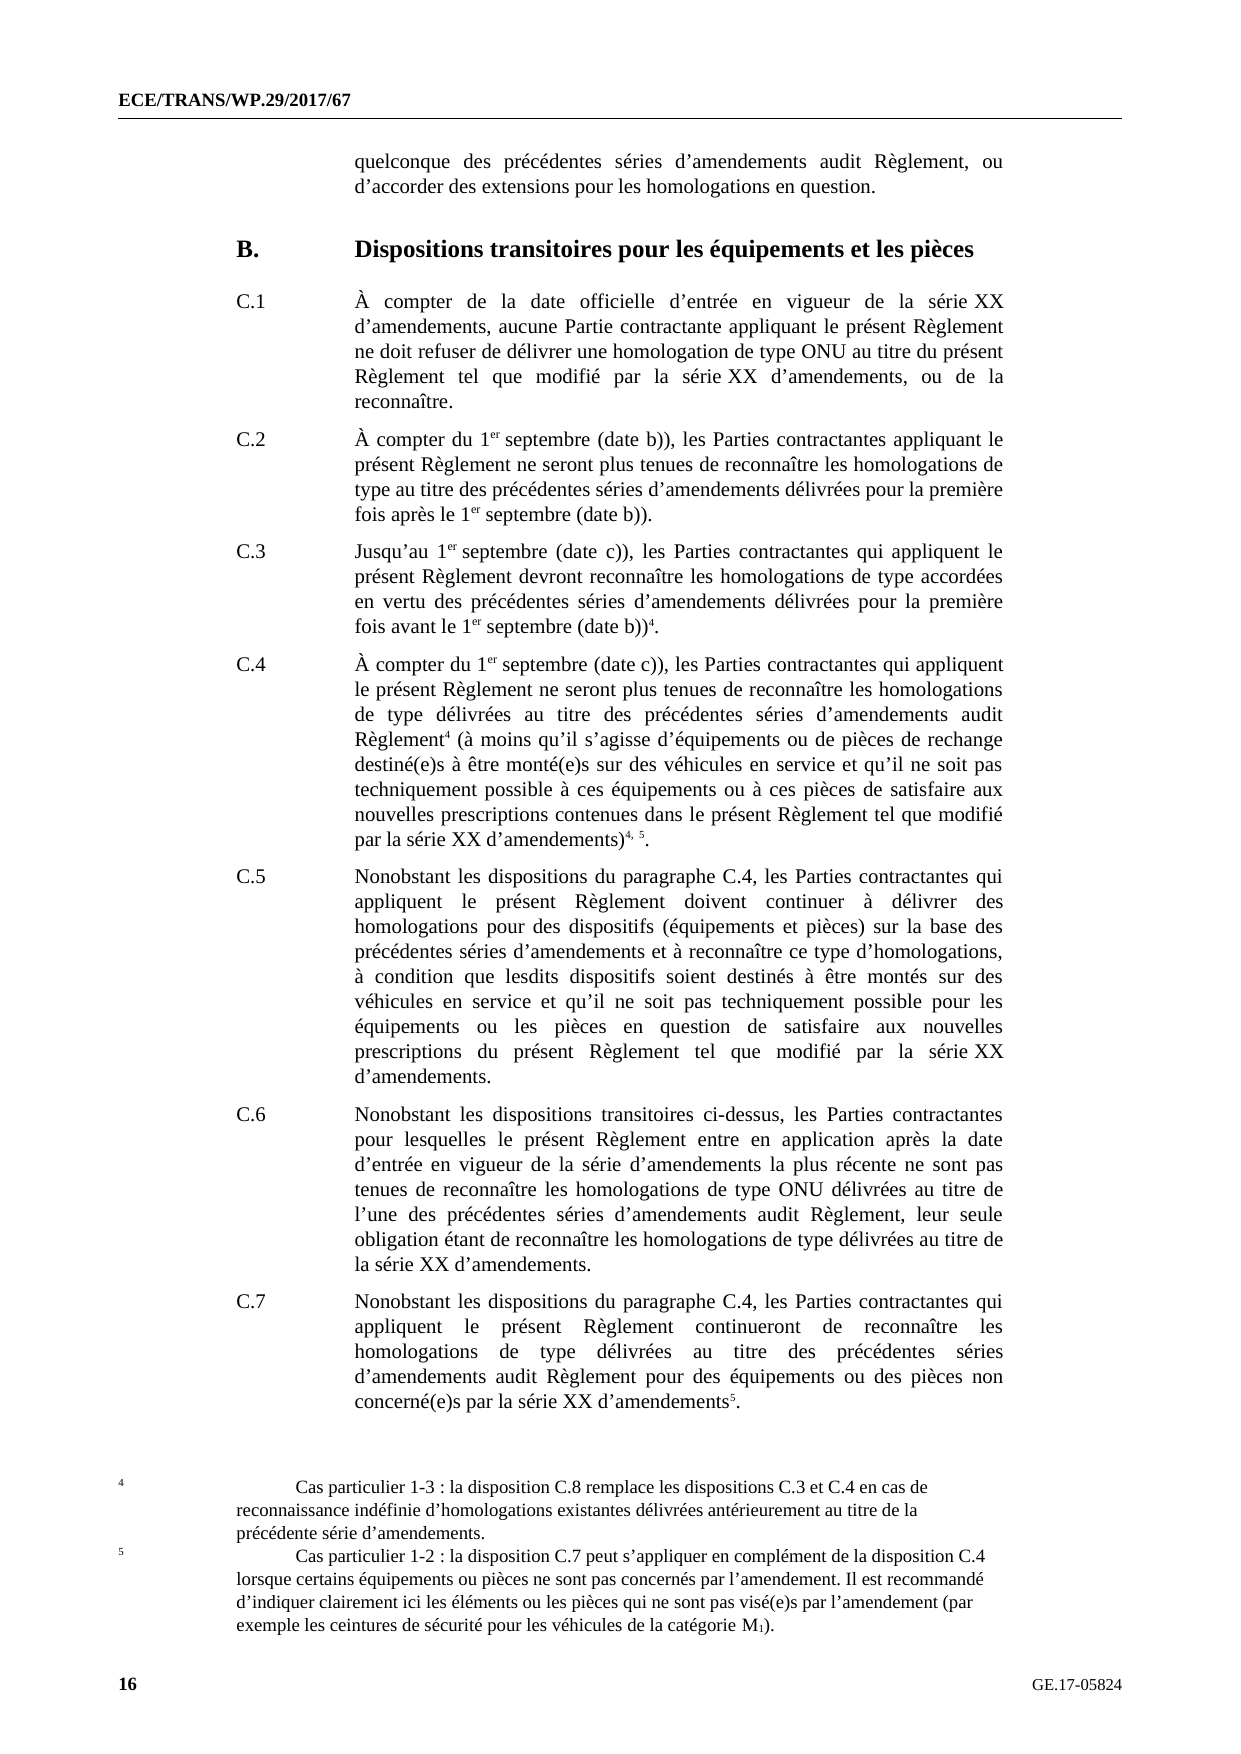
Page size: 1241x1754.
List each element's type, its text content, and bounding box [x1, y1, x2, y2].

text C.4 À compter du 1er septembre (date c)), les Parties contractantes qui appliquent le présent Règlement ne seront plus tenues de reconnaître les homologations de type délivrées au titre des précédentes séries d’amendements audit Règlement4 (à moins qu’il s’agisse d’équipements ou de pièces de rechange destiné(e)s à être monté(e)s sur des véhicules en service et qu’il ne soit pas techniquement possible à ces équipements ou à ces pièces de satisfaire aux nouvelles prescriptions contenues dans le présent Règlement tel que modifié par la série XX d’amendements)4, . [236, 651, 1004, 851]
text C.2 À compter du 1er septembre (date b)), les Parties contractantes appliquant le présent Règlement ne seront plus tenues de reconnaître les homologations de type au titre des précédentes séries d’amendements délivrées pour la première fois après le 1er septembre (date b)). [236, 426, 1004, 526]
text C.7 Nonobstant les dispositions du paragraphe C.4, les Parties contractantes qui appliquent le présent Règlement continueront de reconnaître les homologations de type délivrées au titre des précédentes séries d’amendements audit Règlement pour des équipements ou des pièces non concerné(e)s par la série XX d’amendements5. [236, 1288, 1004, 1413]
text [236, 148, 1004, 198]
text C.5 Nonobstant les dispositions du paragraphe C.4, les Parties contractantes qui appliquent le présent Règlement doivent continuer à délivrer des homologations pour des dispositifs (équipements et pièces) sur la base des précédentes séries d’amendements et à reconnaître ce type d’homologations, à condition que lesdits dispositifs soient destinés à être montés sur des véhicules en service et qu’il ne soit pas techniquement possible pour les équipements ou les pièces en question de satisfaire aux nouvelles prescriptions du présent Règlement tel que modifié par la série XX d’amendements. [236, 863, 1004, 1088]
text B. Dispositions transitoires pour les équipements et les pièces [236, 235, 1004, 263]
text C.1 À compter de la date officielle d’entrée en vigueur de la série XX d’amendements, aucune Partie contractante appliquant le présent Règlement ne doit refuser de délivrer une homologation de type ONU au titre du présent Règlement tel que modifié par la série XX d’amendements, ou de la reconnaître. [236, 288, 1004, 413]
text C.3 Jusqu’au 1er septembre (date c)), les Parties contractantes qui appliquent le présent Règlement devront reconnaître les homologations de type accordées en vertu des précédentes séries d’amendements délivrées pour la première fois avant le 1er septembre (date b)). [236, 538, 1004, 638]
text C.6 Nonobstant les dispositions transitoires ci-dessus, les Parties contractantes pour lesquelles le présent Règlement entre en application après la date d’entrée en vigueur de la série d’amendements la plus récente ne sont pas tenues de reconnaître les homologations de type ONU délivrées au titre de l’une des précédentes séries d’amendements audit Règlement, leur seule obligation étant de reconnaître les homologations de type délivrées au titre de la série XX d’amendements. [236, 1101, 1004, 1276]
